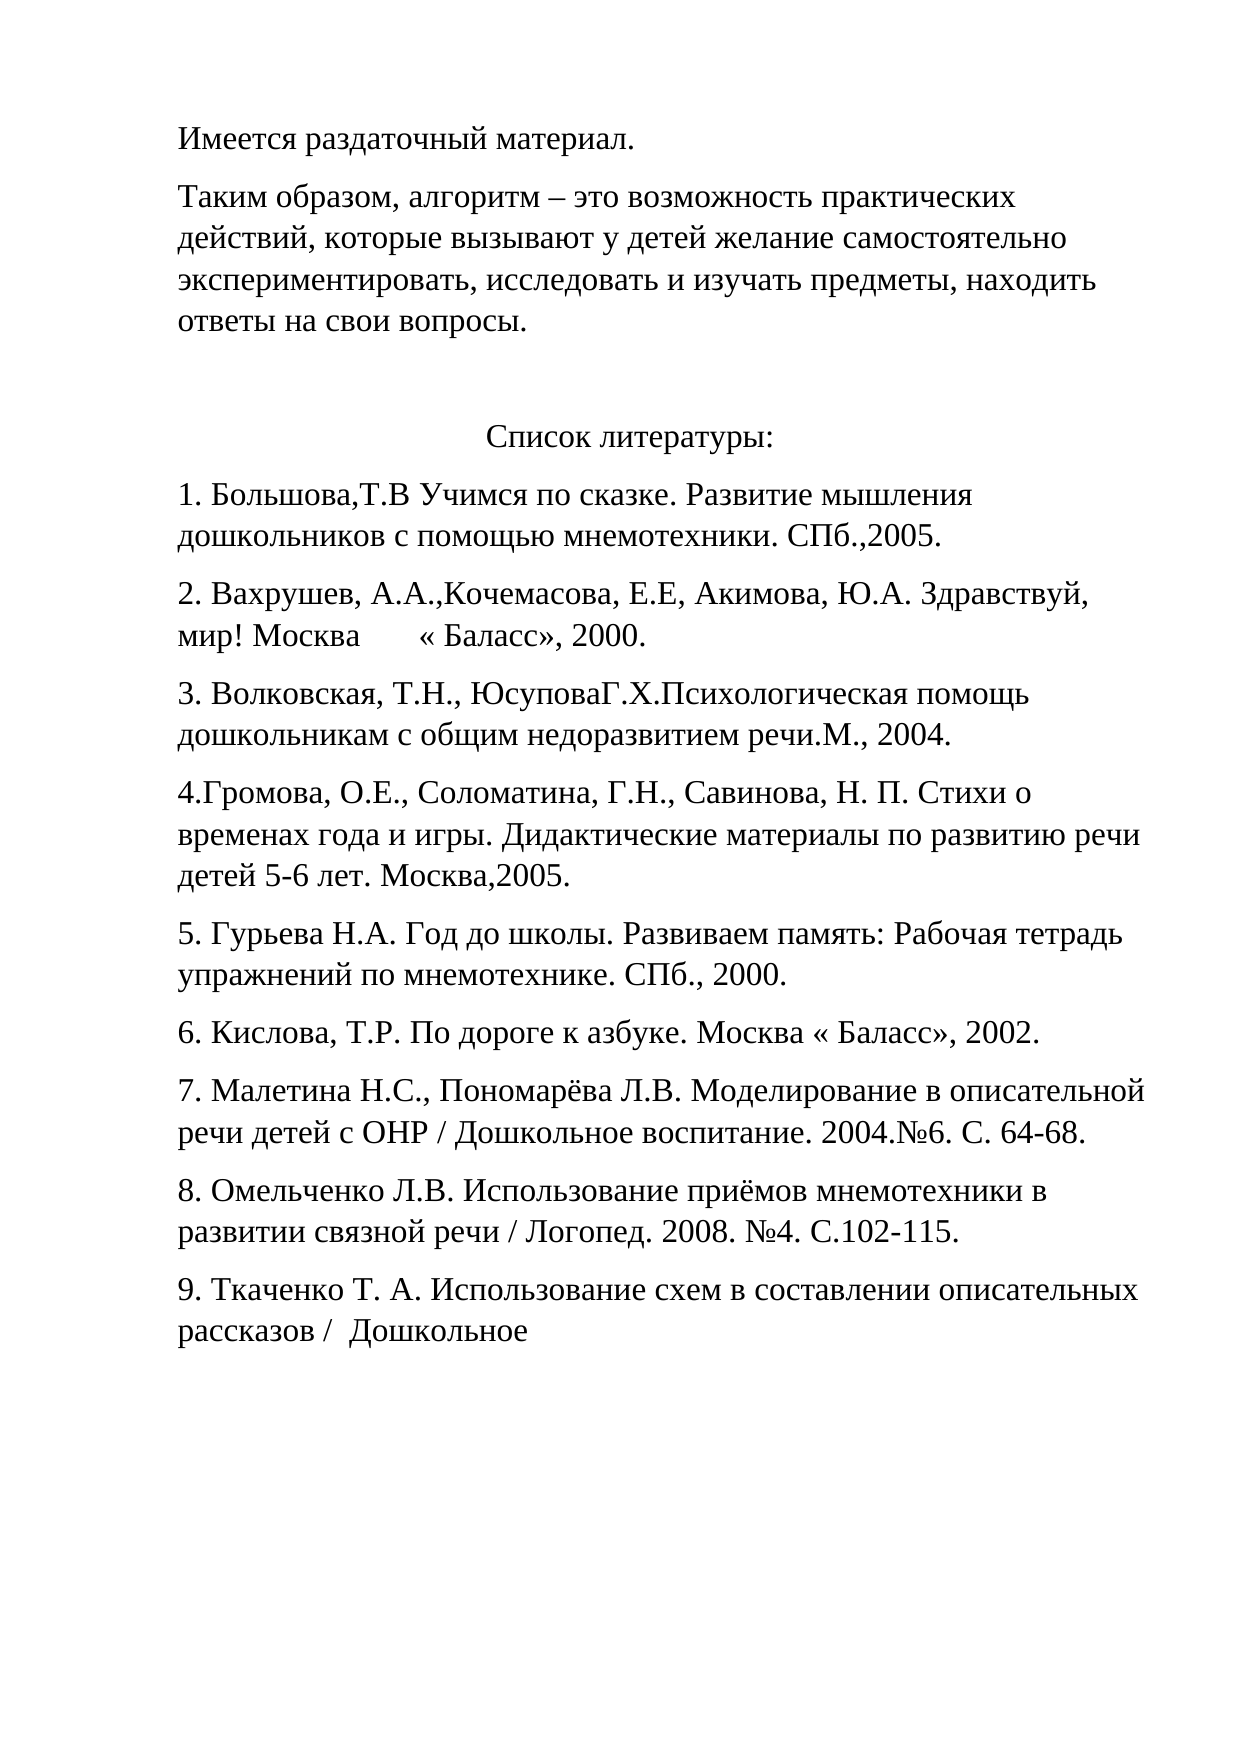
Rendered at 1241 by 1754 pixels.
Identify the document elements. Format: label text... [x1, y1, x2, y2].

text 5. Гурьева Н.А. Год до школы. Развиваем память: Рабочая тетрадь упражнений по мнемотехнике. СПб., 2000. [177, 913, 1152, 993]
text 7. Малетина Н.С., Пономарёва Л.В. Моделирование в описательной речи детей с ОНР / Дошкольное воспитание. 2004.№6. С. 64-68. [177, 1071, 1152, 1150]
text 3. Волковская, Т.Н., ЮсуповаГ.Х.Психологическая помощь дошкольникам с общим недоразвитием речи.М., 2004. [177, 673, 1152, 753]
text 9. Ткаченко Т. А. Использование схем в составлении описательных рассказов / Дошкольное [177, 1269, 1152, 1349]
text 4.Громова, О.Е., Соломатина, Г.Н., Савинова, Н. П. Стихи о временах года и игры. Дидактические материалы по развитию речи детей 5-6 лет. Москва,2005. [177, 772, 1152, 893]
text 8. Омельченко Л.В. Использование приёмов мнемотехники в развитии связной речи / Логопед. 2008. №4. С.102-115. [177, 1170, 1152, 1249]
text 6. Кислова, Т.Р. По дороге к азбуке. Москва « Баласс», 2002. [177, 1012, 1152, 1051]
text Имеется раздаточный материал. [177, 118, 1152, 156]
text Список литературы: [177, 416, 1152, 454]
text Таким образом, алгоритм – это возможность практических действий, которые вызывают у детей желание самостоятельно экспериментировать, исследовать и изучать предметы, находить ответы на свои вопросы. [177, 176, 1152, 338]
text 1. Большова,Т.В Учимся по сказке. Развитие мышления дошкольников с помощью мнемотехники. СПб.,2005. [177, 474, 1152, 554]
text 2. Вахрушев, А.А.,Кочемасова, Е.Е, Акимова, Ю.А. Здравствуй, мир! Москва « Баласс», 2000. [177, 574, 1152, 653]
